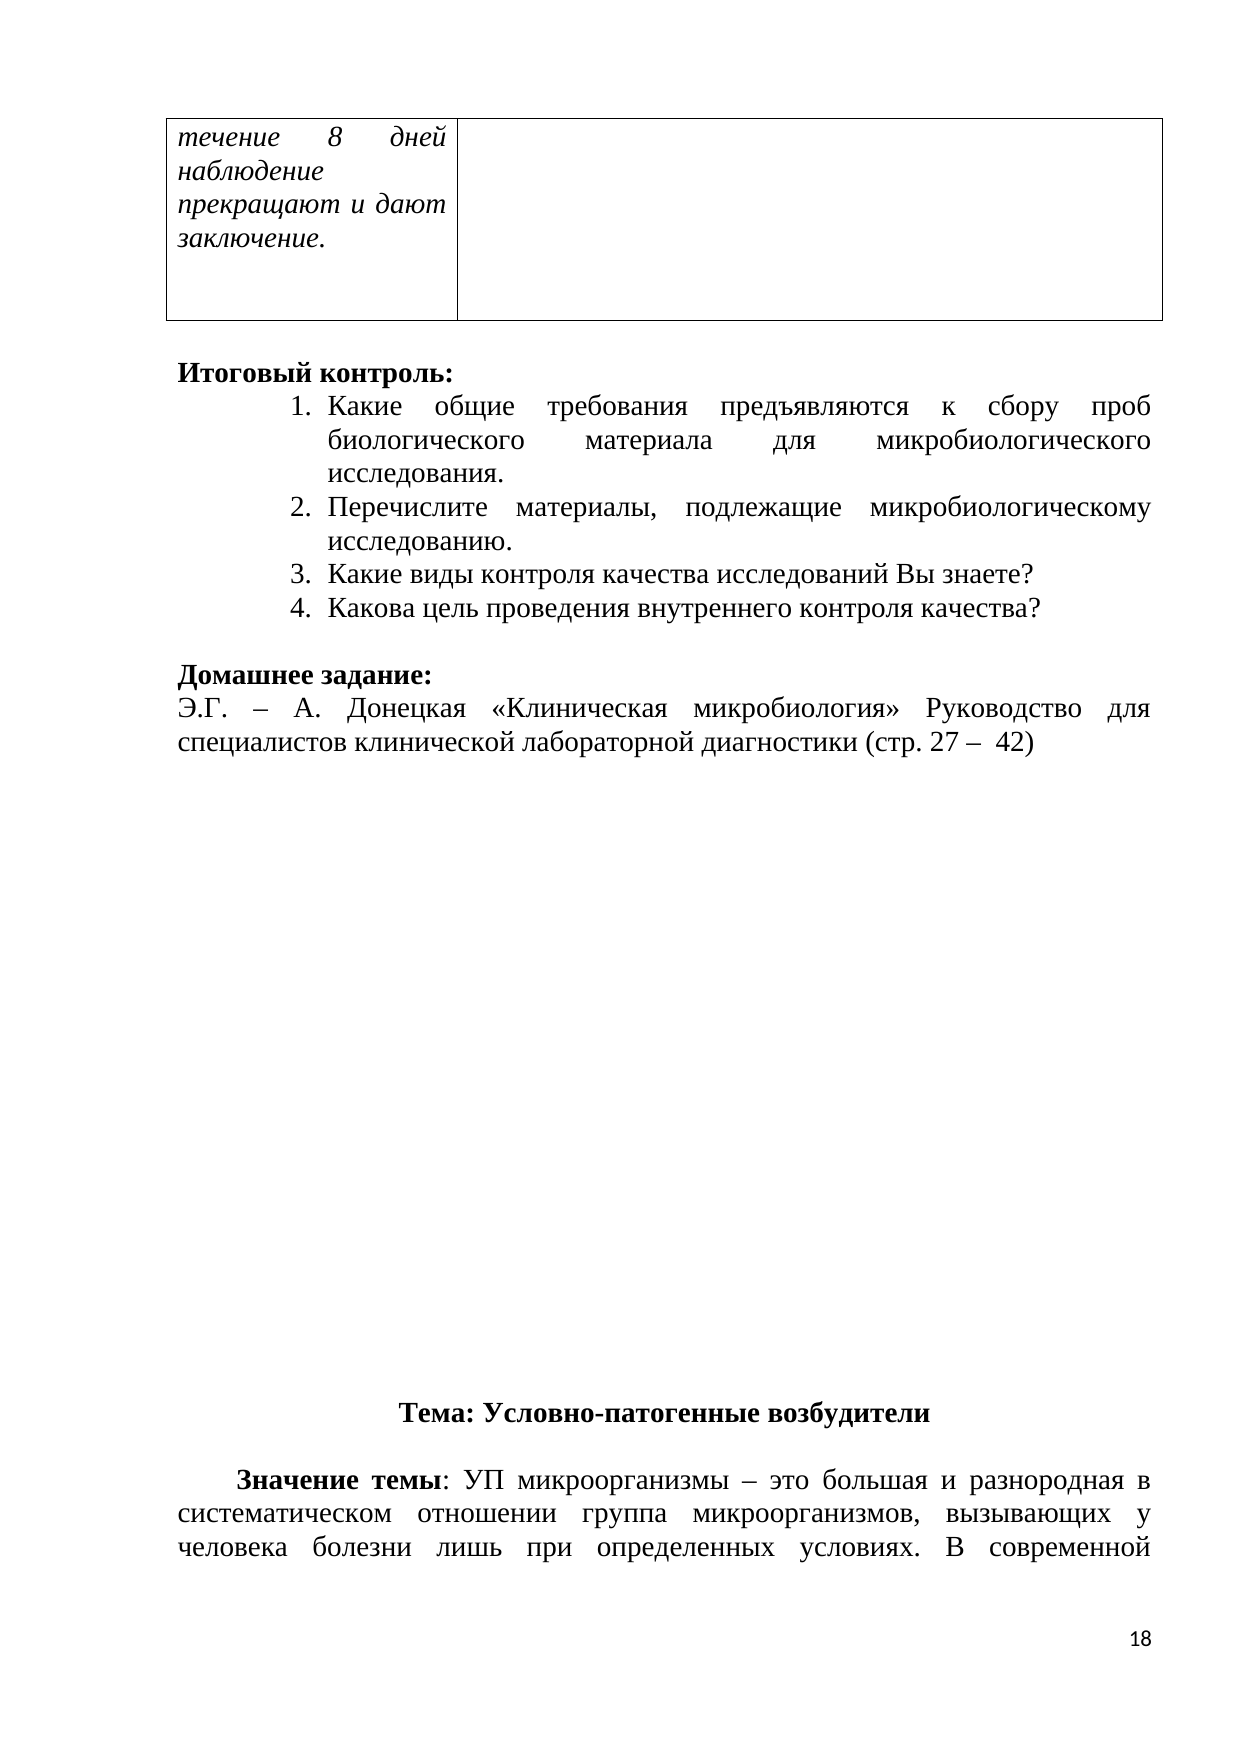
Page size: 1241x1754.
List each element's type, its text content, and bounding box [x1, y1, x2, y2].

text Тема: Условно-патогенные возбудители [177, 1395, 1152, 1428]
text Итоговый контроль: [177, 355, 1152, 388]
list Какие виды контроля качества исследований Вы знаете? [290, 556, 1152, 590]
text Э.Г. – А. Донецкая «Клиническая микробиология» Руководство для специалистов клинической лабораторной диагностики (стр. 27 – 42) [177, 690, 1152, 757]
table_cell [167, 119, 457, 320]
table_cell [458, 119, 1162, 320]
list Какие общие требования предъявляются к сбору проб биологического материала для микробиологического исследования. [290, 388, 1152, 489]
text Домашнее задание: [177, 657, 1152, 690]
list Какова цель проведения внутреннего контроля качества? [290, 590, 1152, 623]
list Перечислите материалы, подлежащие микробиологическому исследованию. [290, 489, 1152, 556]
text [177, 1462, 1152, 1562]
